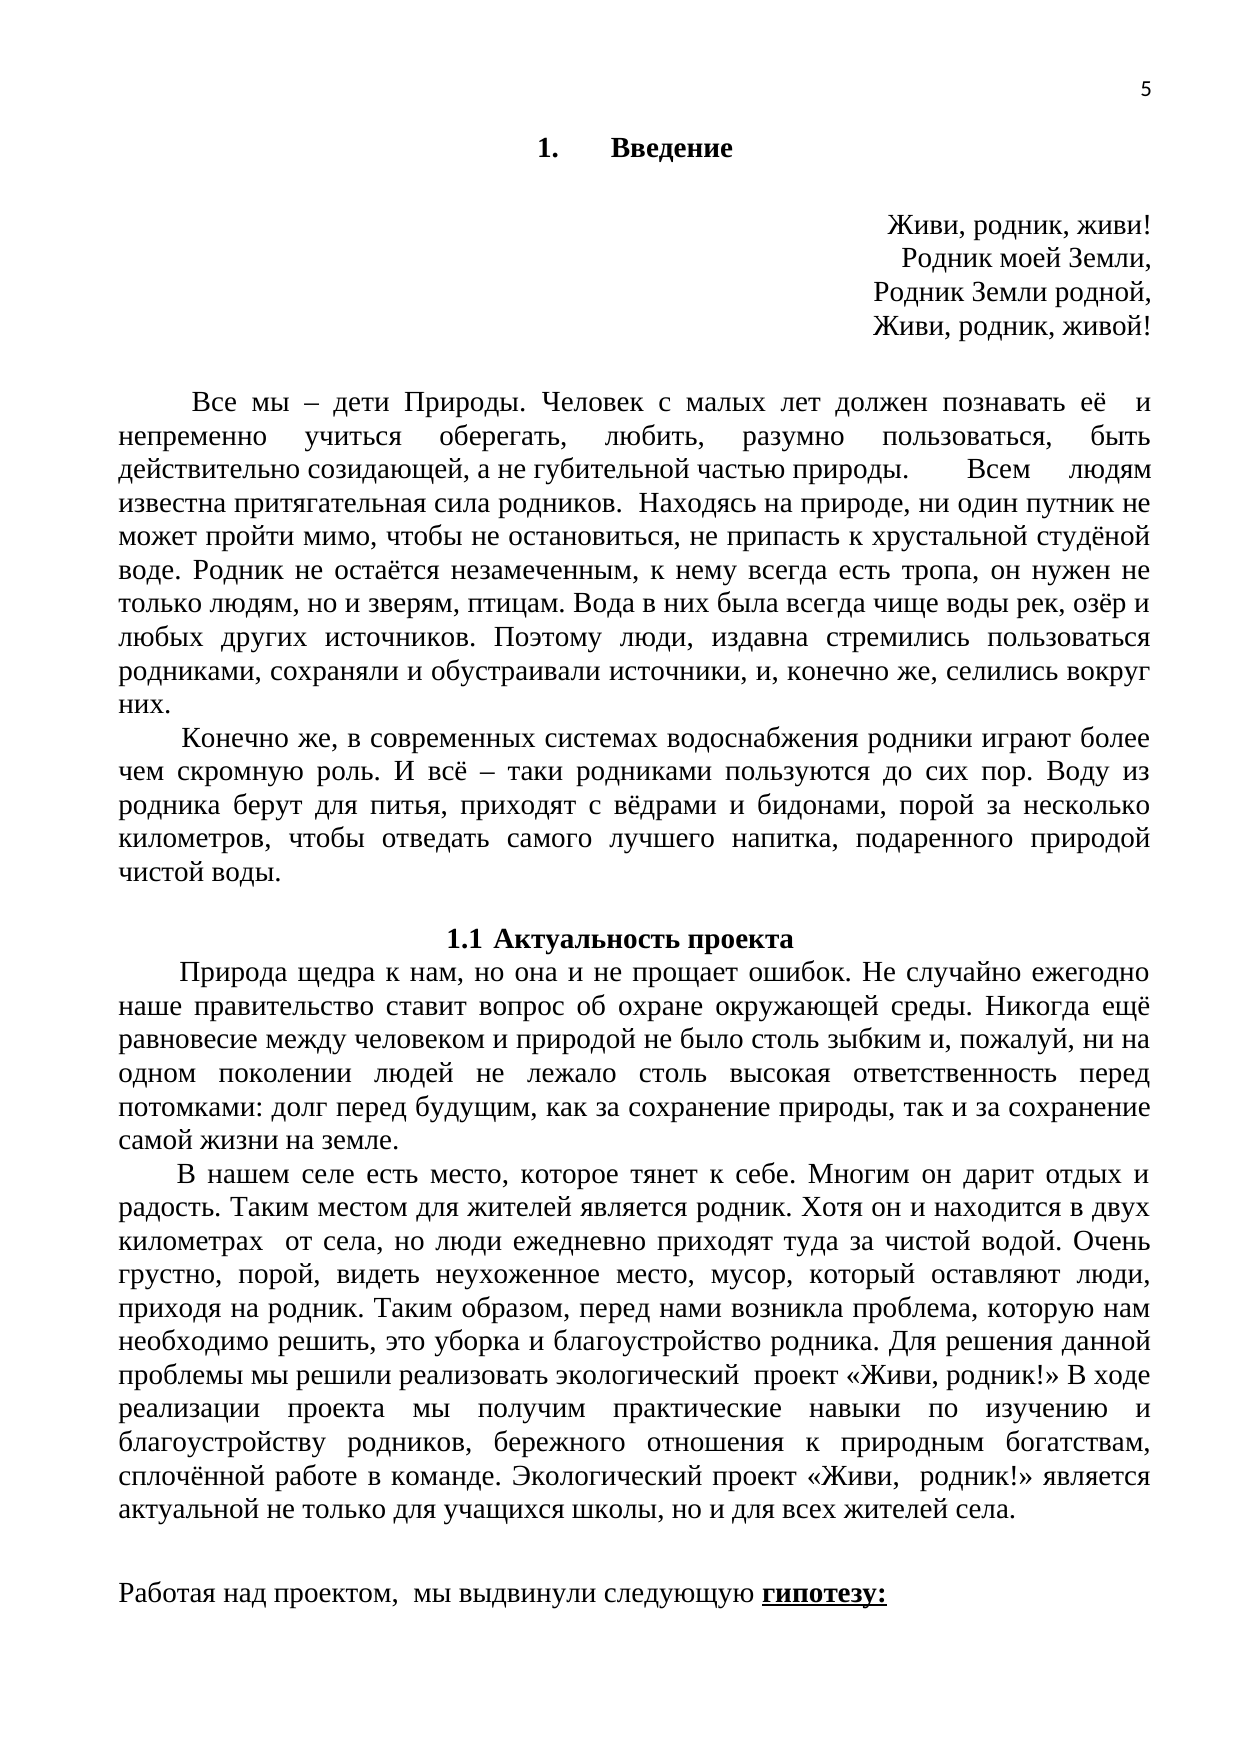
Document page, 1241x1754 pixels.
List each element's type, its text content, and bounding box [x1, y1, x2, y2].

list Конечно же, в современных системах водоснабжения родники играют более чем скромную роль. И всё – таки родниками пользуются до сих пор. Воду из родника берут для питья, приходят с вёдрами и бидонами, порой за несколько километров, чтобы отведать самого лучшего напитка, подаренного природой чистой воды. [118, 720, 1152, 887]
list В нашем селе есть место, которое тянет к себе. Многим он дарит отдых и радость. Таким местом для жителей является родник. Хотя он и находится в двух километрах от села, но люди ежедневно приходят туда за чистой водой. Очень грустно, порой, видеть неухоженное место, мусор, который оставляют люди, приходя на родник. Таким образом, перед нами возникла проблема, которую нам необходимо решить, это уборка и благоустройство родника. Для решения данной проблемы мы решили реализовать экологический проект «Живи, родник!» В ходе реализации проекта мы получим практические навыки по изучению и благоустройству родников, бережного отношения к природным богатствам, сплочённой работе в команде. Экологический проект «Живи, родник!» является актуальной не только для учащихся школы, но и для всех жителей села. [118, 1156, 1152, 1525]
list Живи, родник, живи! [484, 207, 1152, 241]
list Актуальность проекта [446, 921, 1152, 954]
list Родник моей Земли, [484, 241, 1152, 274]
list Природа щедра к нам, но она и не прощает ошибок. Не случайно ежегодно наше правительство ставит вопрос об охране окружающей среды. Никогда ещё равновесие между человеком и природой не было столь зыбким и, пожалуй, ни на одном поколении людей не лежало столь высокая ответственность перед потомками: долг перед будущим, как за сохранение природы, так и за сохранение самой жизни на земле. [118, 954, 1152, 1156]
list Введение [118, 130, 1152, 163]
list Работая над проектом, мы выдвинули следующую гипотезу: [118, 1575, 1152, 1608]
list Родник Земли родной, [484, 274, 1152, 308]
list Все мы – дети Природы. Человек с малых лет должен познавать её и непременно учиться оберегать, любить, разумно пользоваться, быть действительно созидающей, а не губительной частью природы. Всем людям известна притягательная сила родников. Находясь на природе, ни один путник не может пройти мимо, чтобы не остановиться, не припасть к хрустальной студёной воде. Родник не остаётся незамеченным, к нему всегда есть тропа, он нужен не только людям, но и зверям, птицам. Вода в них была всегда чище воды рек, озёр и любых других источников. Поэтому люди, издавна стремились пользоваться родниками, сохраняли и обустраивали источники, и, конечно же, селились вокруг них. [118, 384, 1152, 720]
list Живи, родник, живой! [484, 308, 1152, 341]
